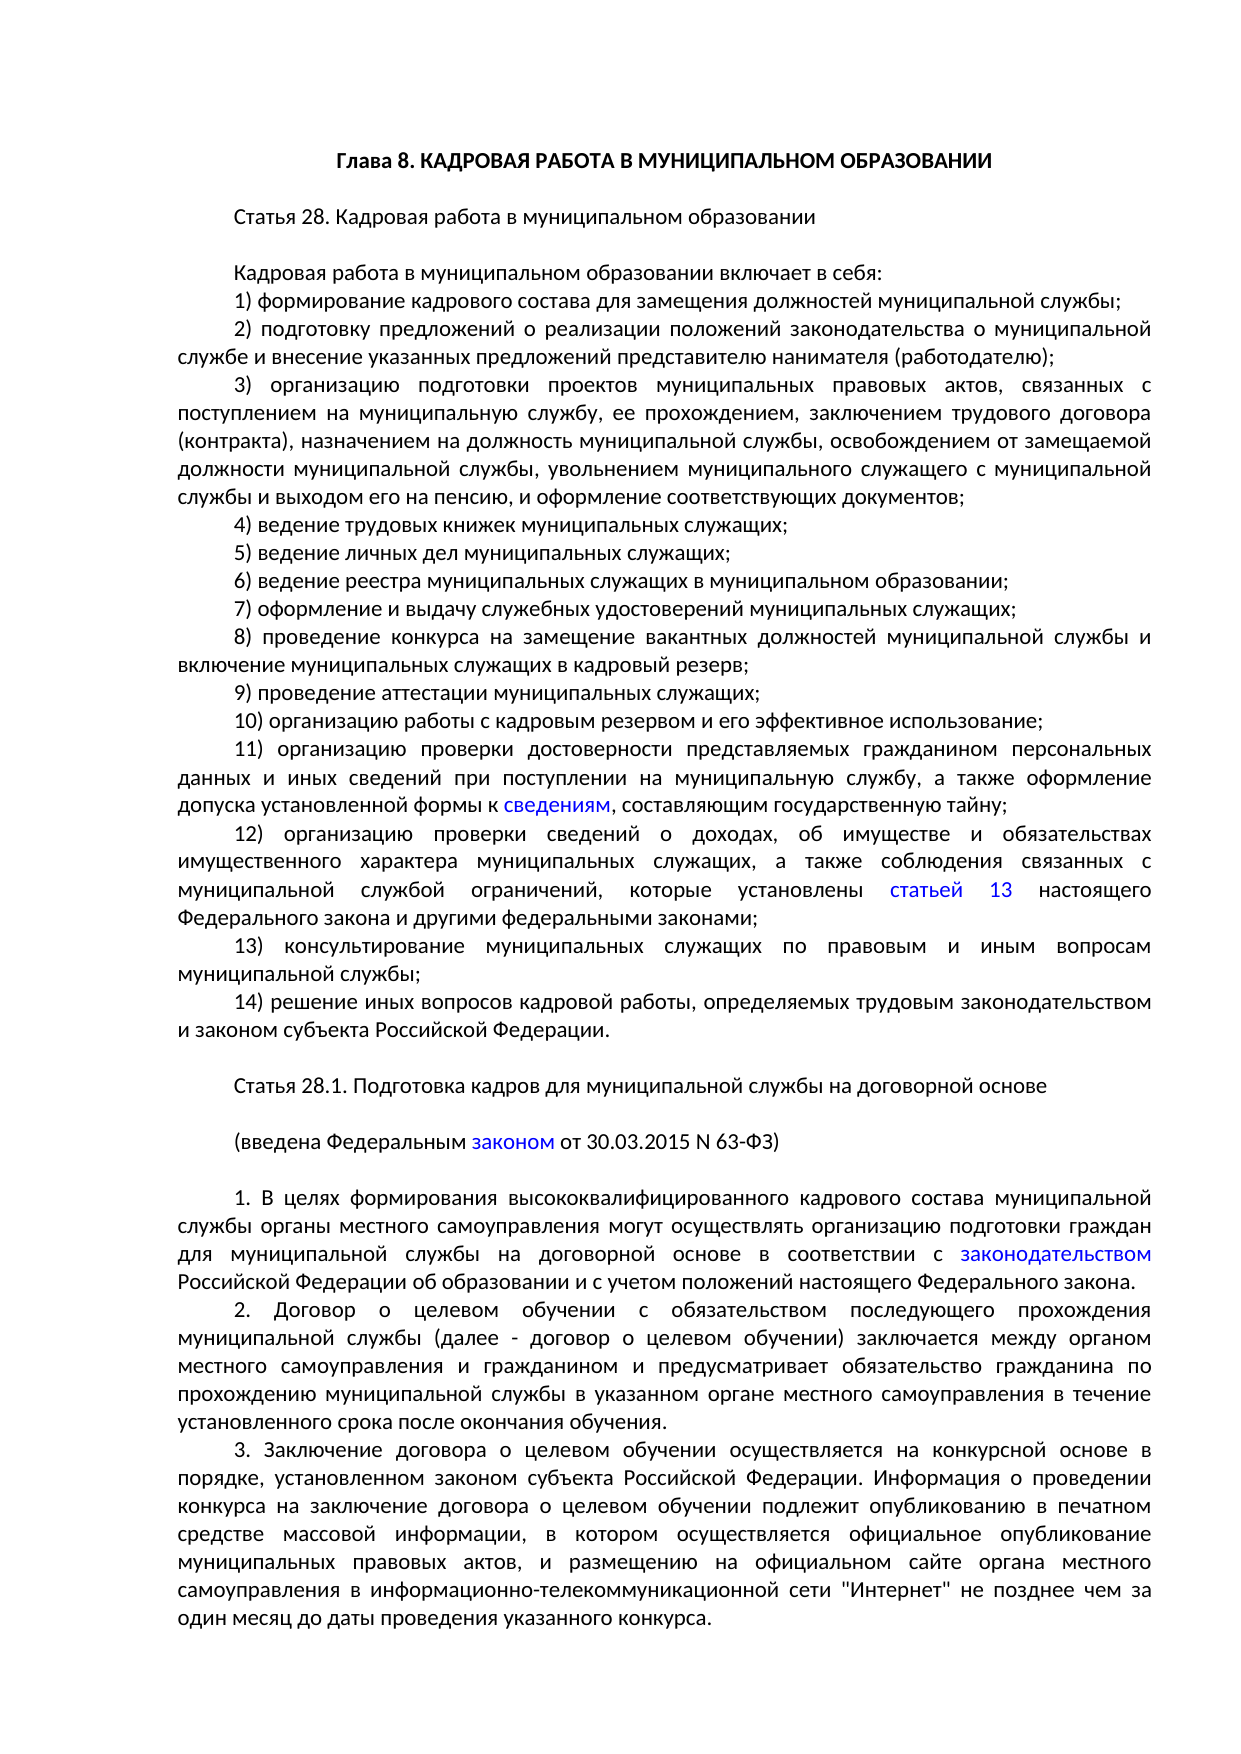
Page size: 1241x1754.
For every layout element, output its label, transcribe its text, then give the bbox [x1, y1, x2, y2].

text 8) проведение конкурса на замещение вакантных должностей муниципальной службы и включение муниципальных служащих в кадровый резерв; [177, 622, 1152, 678]
text 10) организацию работы с кадровым резервом и его эффективное использование; [177, 707, 1152, 734]
text Статья 28.1. Подготовка кадров для муниципальной службы на договорной основе [177, 1071, 1152, 1099]
text 14) решение иных вопросов кадровой работы, определяемых трудовым законодательством и законом субъекта Российской Федерации. [177, 987, 1152, 1043]
text 2. Договор о целевом обучении с обязательством последующего прохождения муниципальной службы (далее - договор о целевом обучении) заключается между органом местного самоуправления и гражданином и предусматривает обязательство гражданина по прохождению муниципальной службы в указанном органе местного самоуправления в течение установленного срока после окончания обучения. [177, 1295, 1152, 1435]
text 3) организацию подготовки проектов муниципальных правовых актов, связанных с поступлением на муниципальную службу, ее прохождением, заключением трудового договора (контракта), назначением на должность муниципальной службы, освобождением от замещаемой должности муниципальной службы, увольнением муниципального служащего с муниципальной службы и выходом его на пенсию, и оформление соответствующих документов; [177, 370, 1152, 510]
text 7) оформление и выдачу служебных удостоверений муниципальных служащих; [177, 594, 1152, 622]
text Статья 28. Кадровая работа в муниципальном образовании [177, 202, 1152, 230]
text 6) ведение реестра муниципальных служащих в муниципальном образовании; [177, 566, 1152, 594]
text 4) ведение трудовых книжек муниципальных служащих; [177, 510, 1152, 538]
text 12) организацию проверки сведений о доходах, об имуществе и обязательствах имущественного характера муниципальных служащих, а также соблюдения связанных с муниципальной службой ограничений, которые установлены статьей 13 настоящего Федерального закона и другими федеральными законами; [177, 819, 1152, 931]
text 11) организацию проверки достоверности представляемых гражданином персональных данных и иных сведений при поступлении на муниципальную службу, а также оформление допуска установленной формы к сведениям, составляющим государственную тайну; [177, 734, 1152, 819]
text 1) формирование кадрового состава для замещения должностей муниципальной службы; [177, 286, 1152, 314]
text 2) подготовку предложений о реализации положений законодательства о муниципальной службе и внесение указанных предложений представителю нанимателя (работодателю); [177, 314, 1152, 370]
text 5) ведение личных дел муниципальных служащих; [177, 538, 1152, 566]
text 13) консультирование муниципальных служащих по правовым и иным вопросам муниципальной службы; [177, 931, 1152, 987]
text (введена Федеральным законом от 30.03.2015 N 63-ФЗ) [177, 1127, 1152, 1155]
text 9) проведение аттестации муниципальных служащих; [177, 678, 1152, 707]
title Глава 8. КАДРОВАЯ РАБОТА В МУНИЦИПАЛЬНОМ ОБРАЗОВАНИИ [177, 146, 1152, 174]
text 3. Заключение договора о целевом обучении осуществляется на конкурсной основе в порядке, установленном законом субъекта Российской Федерации. Информация о проведении конкурса на заключение договора о целевом обучении подлежит опубликованию в печатном средстве массовой информации, в котором осуществляется официальное опубликование муниципальных правовых актов, и размещению на официальном сайте органа местного самоуправления в информационно-телекоммуникационной сети "Интернет" не позднее чем за один месяц до даты проведения указанного конкурса. [177, 1435, 1152, 1631]
text 1. В целях формирования высококвалифицированного кадрового состава муниципальной службы органы местного самоуправления могут осуществлять организацию подготовки граждан для муниципальной службы на договорной основе в соответствии с законодательством Российской Федерации об образовании и с учетом положений настоящего Федерального закона. [177, 1183, 1152, 1295]
text Кадровая работа в муниципальном образовании включает в себя: [177, 258, 1152, 286]
